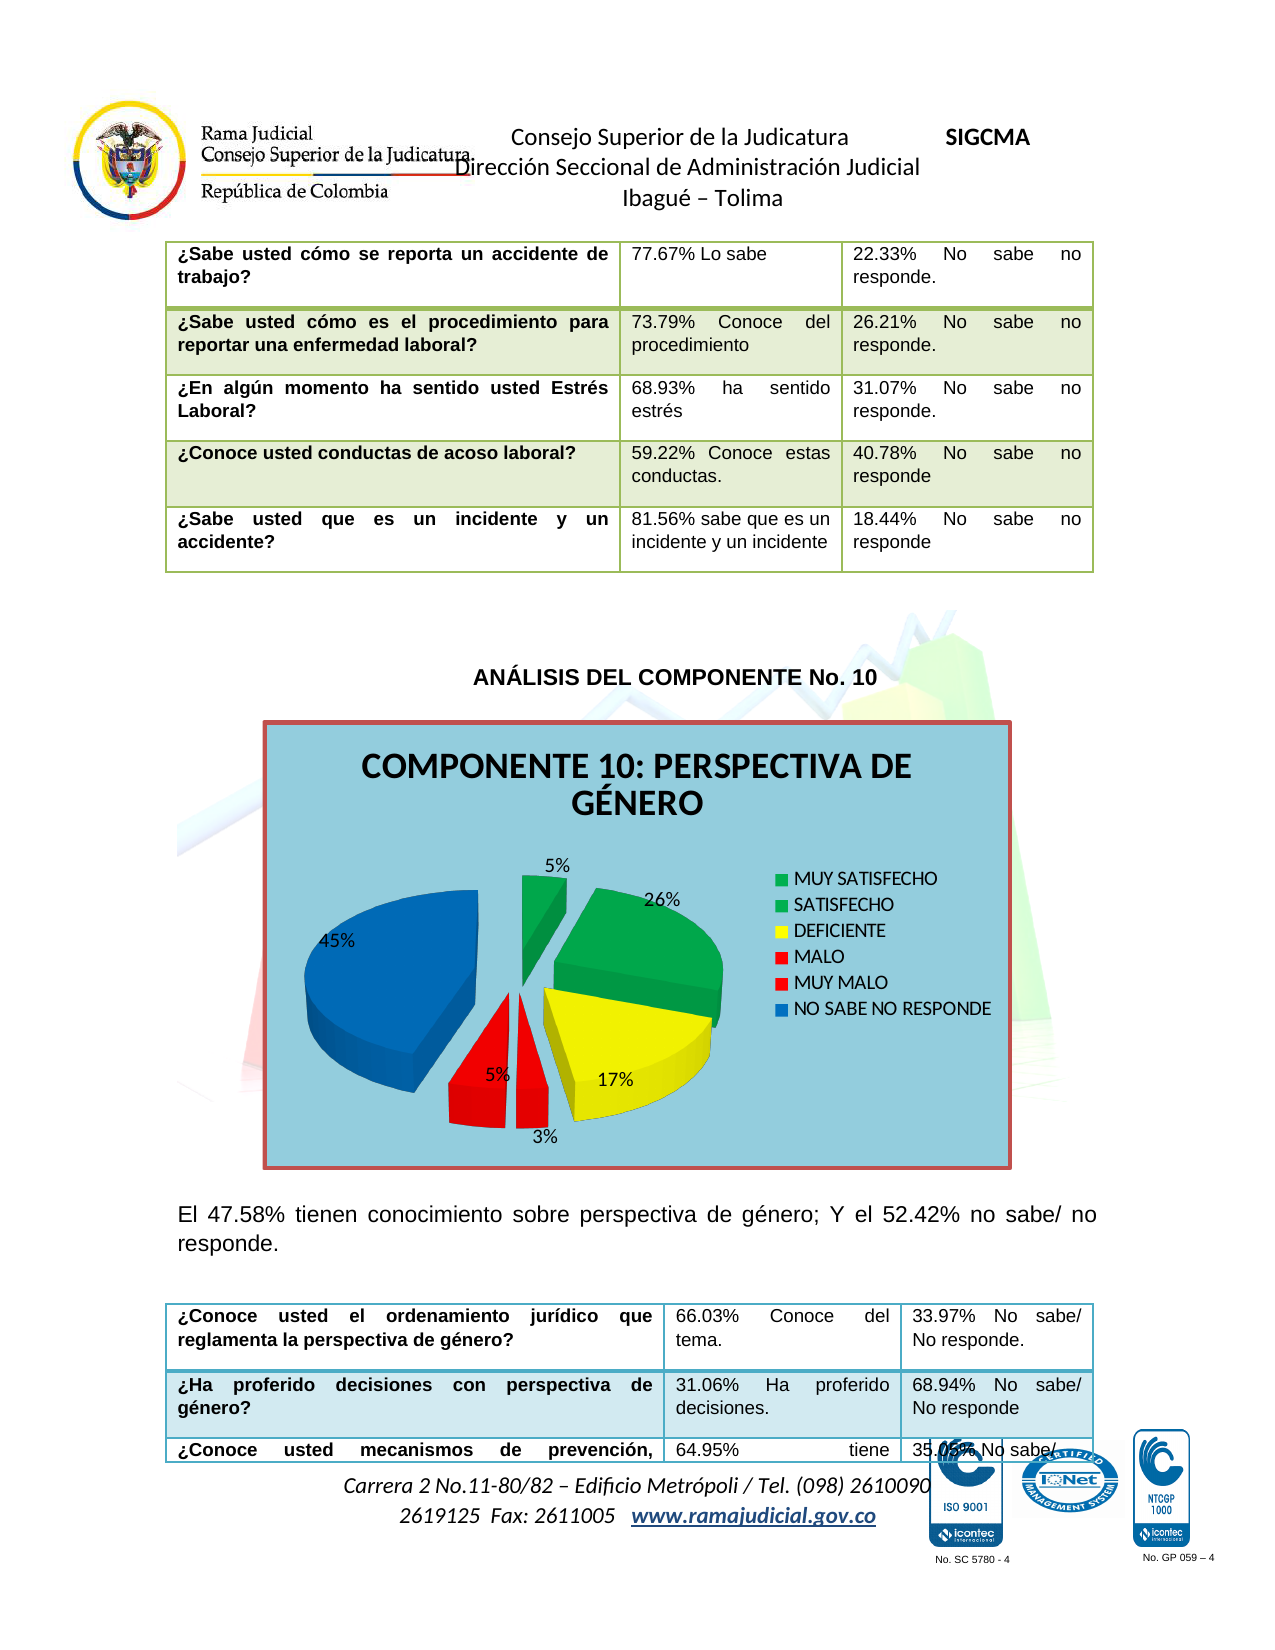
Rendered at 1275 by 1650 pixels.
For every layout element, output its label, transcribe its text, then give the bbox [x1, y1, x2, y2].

table_cell 81.56% sabe que es un incidente y un incidente [621, 508, 841, 571]
table_cell 59.22% Conoce estas conductas. [621, 442, 841, 506]
table_cell 35.05% No sabe/ No responde. [902, 1439, 1092, 1461]
table_cell 31.06% Ha proferido decisiones. [665, 1373, 900, 1437]
table_cell 31.07% No sabe no responde. [843, 376, 1092, 440]
table_cell ¿Conoce usted mecanismos de prevención, protección y erradicación de violencia de género? [167, 1439, 663, 1461]
table_header 22.33% No sabe no responde. [843, 243, 1092, 306]
picture [929, 1463, 1003, 1547]
table_cell ¿Ha proferido decisiones con perspectiva de género? [167, 1373, 663, 1437]
list El 47.58% tienen conocimiento sobre perspectiva de género; Y el 52.42% no sabe/ no responde. [177, 1201, 1098, 1256]
table_cell 68.94% No sabe/ No responde [902, 1373, 1092, 1437]
table_header ¿Conoce usted el ordenamiento jurídico que reglamenta la perspectiva de género? [167, 1305, 663, 1369]
table_header 77.67% Lo sabe [621, 243, 841, 306]
table_header 33.97% No sabe/ No responde. [902, 1305, 1092, 1369]
table_cell 18.44% No sabe no responde [843, 508, 1092, 571]
table_cell 40.78% No sabe no responde [843, 442, 1092, 506]
table_cell 26.21% No sabe no responde. [843, 311, 1092, 374]
table_header 66.03% Conoce del tema. [665, 1305, 900, 1369]
table_cell ¿Conoce usted conductas de acoso laboral? [167, 442, 619, 506]
table_cell 64.95% tiene conocimientos del tema [665, 1439, 900, 1461]
table_cell 73.79% Conoce del procedimiento [621, 311, 841, 374]
table_cell ¿En algún momento ha sentido usted Estrés Laboral? [167, 376, 619, 440]
picture [1012, 1440, 1125, 1518]
table_cell ¿Sabe usted que es un incidente y un accidente? [167, 508, 619, 571]
list ANÁLISIS DEL COMPONENTE No. 10 [252, 663, 1098, 690]
table_cell 68.93% ha sentido estrés [621, 376, 841, 440]
picture [1133, 1429, 1190, 1547]
table_header ¿Sabe usted cómo se reporta un accidente de trabajo? [167, 243, 619, 306]
table_cell ¿Sabe usted cómo es el procedimiento para reportar una enfermedad laboral? [167, 311, 619, 374]
